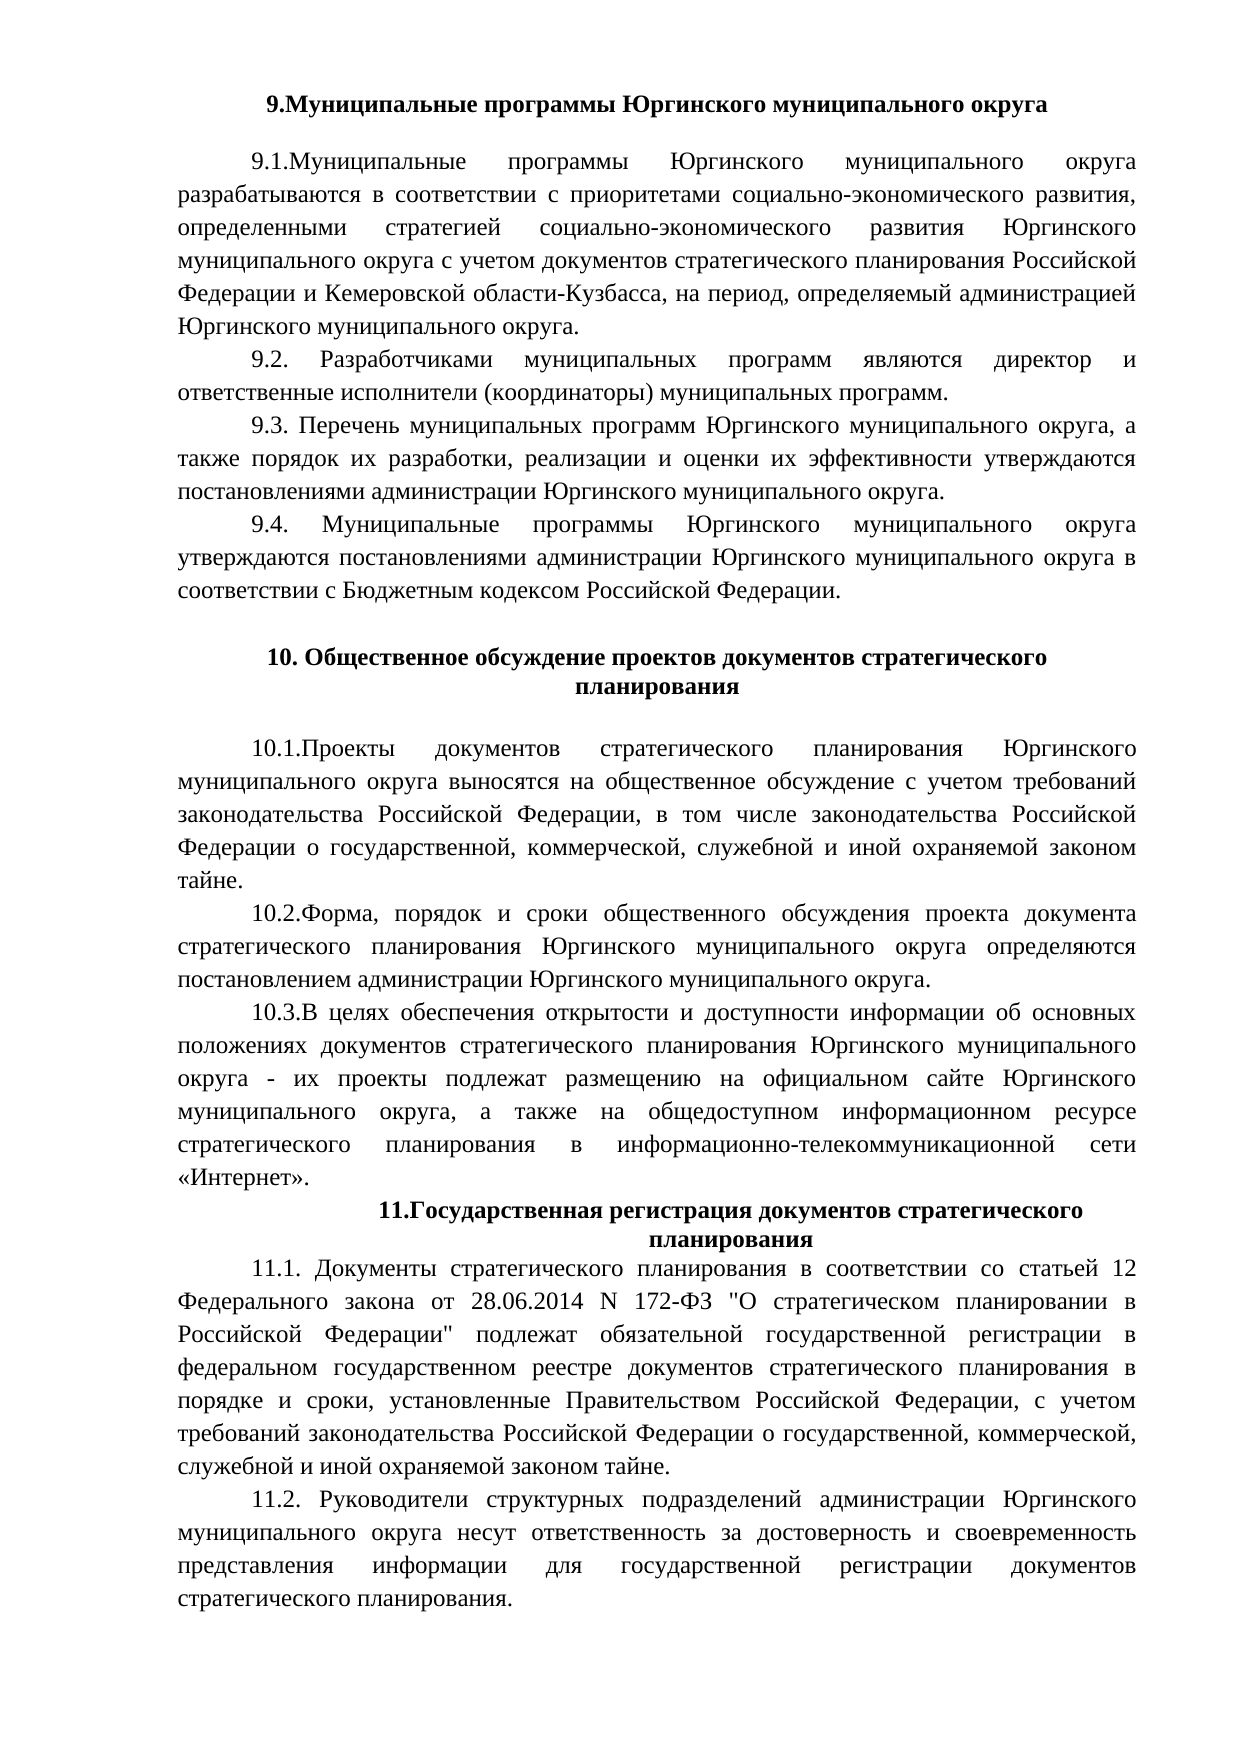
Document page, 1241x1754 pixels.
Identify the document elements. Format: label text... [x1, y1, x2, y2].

text 9.2. Разработчиками муниципальных программ являются директор и ответственные исполнители (координаторы) муниципальных программ. [177, 344, 1137, 406]
text 11.2. Руководители структурных подразделений администрации Юргинского муниципального округа несут ответственность за достоверность и своевременность представления информации для государственной регистрации документов стратегического планирования. [177, 1484, 1137, 1612]
text 11.Государственная регистрация документов стратегического планирования [325, 1195, 1137, 1253]
text 9.1.Муниципальные программы Юргинского муниципального округа разрабатываются в соответствии с приоритетами социально-экономического развития, определенными стратегией социально-экономического развития Юргинского муниципального округа с учетом документов стратегического планирования Российской Федерации и Кемеровской области-Кузбасса, на период, определяемый администрацией Юргинского муниципального округа. [177, 146, 1137, 340]
text 10.2.Форма, порядок и сроки общественного обсуждения проекта документа стратегического планирования Юргинского муниципального округа определяются постановлением администрации Юргинского муниципального округа. [177, 898, 1137, 993]
text 10. Общественное обсуждение проектов документов стратегического [177, 642, 1137, 671]
text 9.3. Перечень муниципальных программ Юргинского муниципального округа, а также порядок их разработки, реализации и оценки их эффективности утверждаются постановлениями администрации Юргинского муниципального округа. [177, 410, 1137, 505]
text планирования [177, 671, 1137, 699]
text 10.3.В целях обеспечения открытости и доступности информации об основных положениях документов стратегического планирования Юргинского муниципального округа - их проекты подлежат размещению на официальном сайте Юргинского муниципального округа, а также на общедоступном информационном ресурсе стратегического планирования в информационно-телекоммуникационной сети «Интернет». [177, 997, 1137, 1191]
text 11.1. Документы стратегического планирования в соответствии со статьей 12 Федерального закона от 28.06.2014 N 172-ФЗ "О стратегическом планировании в Российской Федерации" подлежат обязательной государственной регистрации в федеральном государственном реестре документов стратегического планирования в порядке и сроки, установленные Правительством Российской Федерации, с учетом требований законодательства Российской Федерации о государственной, коммерческой, служебной и иной охраняемой законом тайне. [177, 1253, 1137, 1480]
text 9.Муниципальные программы Юргинского муниципального округа [177, 89, 1137, 117]
text 9.4. Муниципальные программы Юргинского муниципального округа утверждаются постановлениями администрации Юргинского муниципального округа в соответствии с Бюджетным кодексом Российской Федерации. [177, 509, 1137, 604]
text 10.1.Проекты документов стратегического планирования Юргинского муниципального округа выносятся на общественное обсуждение с учетом требований законодательства Российской Федерации, в том числе законодательства Российской Федерации о государственной, коммерческой, служебной и иной охраняемой законом тайне. [177, 733, 1137, 894]
